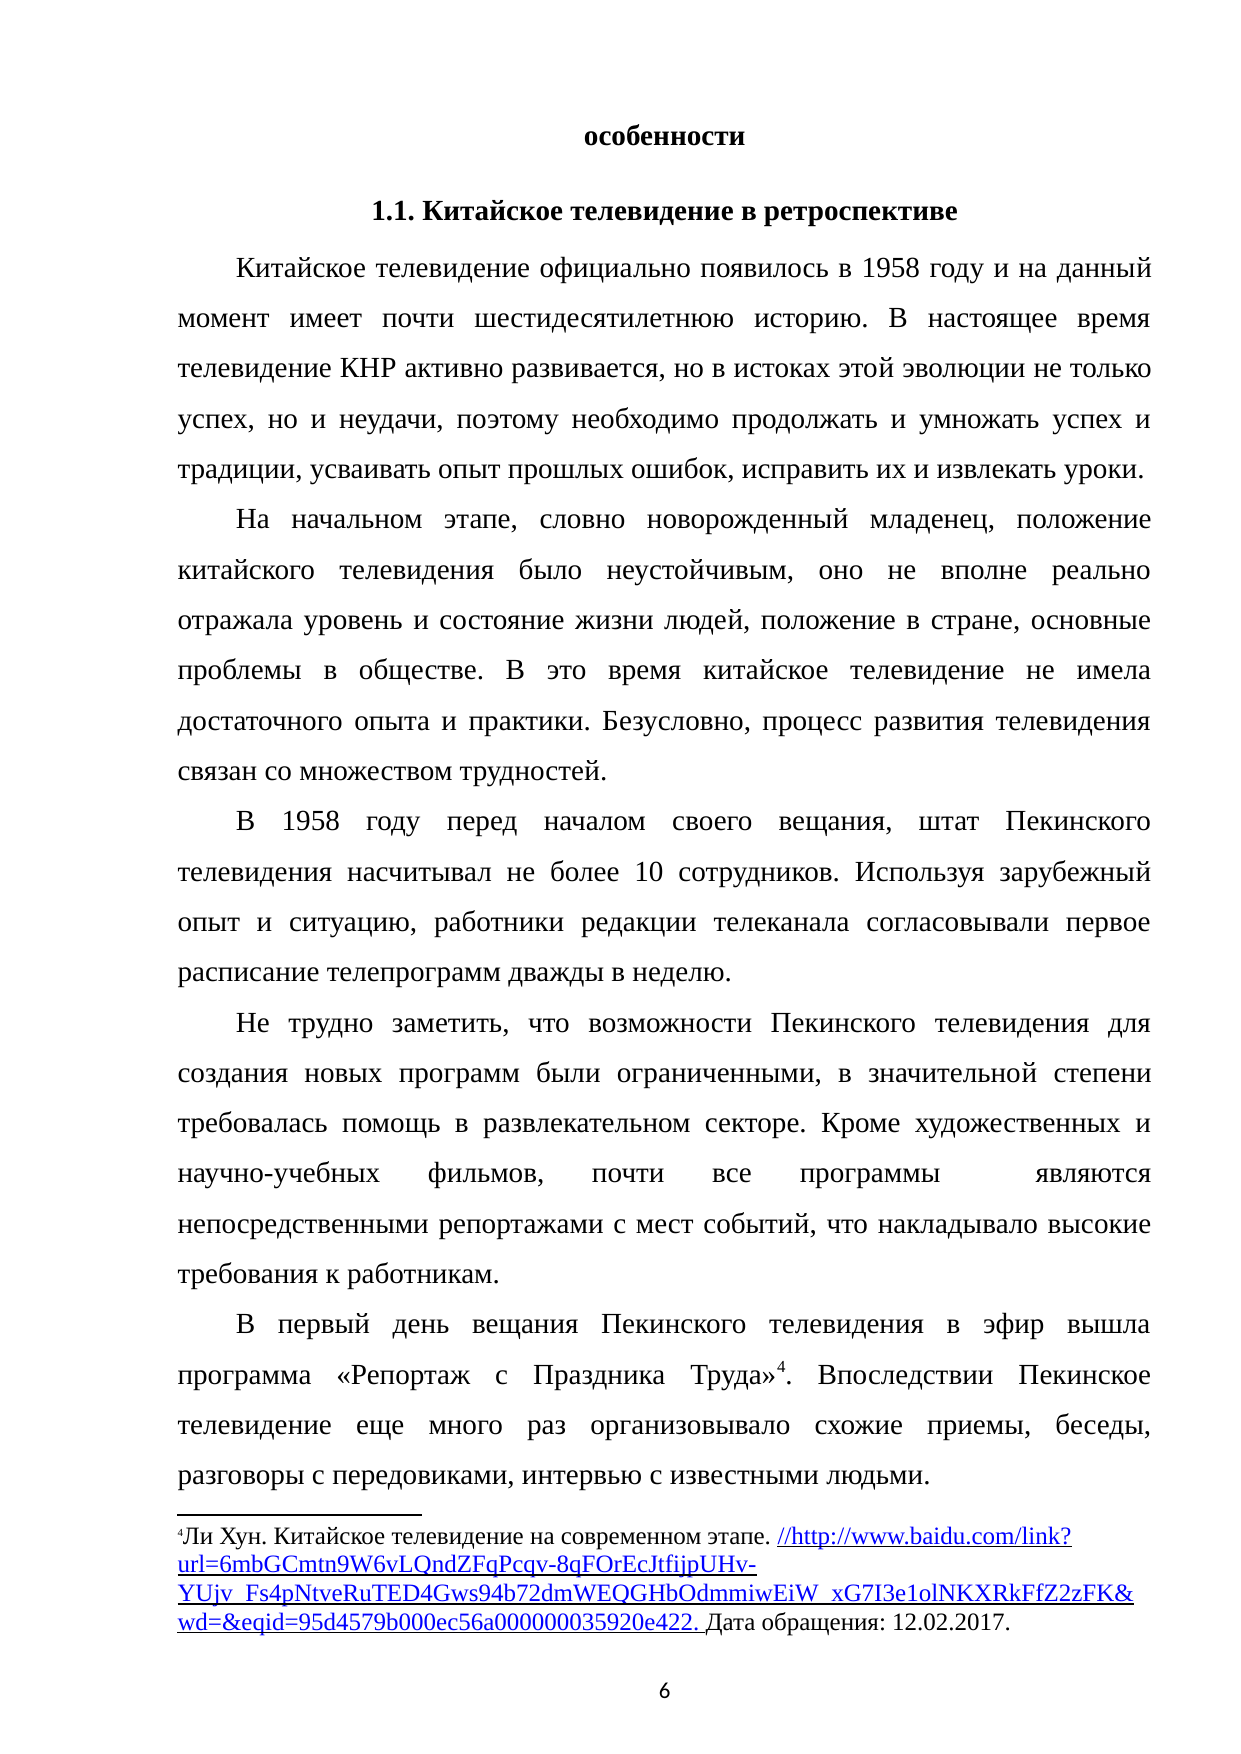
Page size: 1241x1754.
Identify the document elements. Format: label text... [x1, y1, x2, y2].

text В 1958 году перед началом своего вещания, штат Пекинского телевидения насчитывал не более 10 сотрудников. Используя зарубежный опыт и ситуацию, работники редакции телеканала согласовывали первое расписание телепрограмм дважды в неделю. [177, 803, 1152, 988]
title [177, 118, 1152, 152]
title 1.1. Китайское телевидение в ретроспективе [177, 193, 1152, 227]
text Китайское телевидение официально появилось в 1958 году и на данный момент имеет почти шестидесятилетнюю историю. В настоящее время телевидение КНР активно развивается, но в истоках этой эволюции не только успех, но и неудачи, поэтому необходимо продолжать и умножать успех и традиции, усваивать опыт прошлых ошибок, исправить их и извлекать уроки. [177, 250, 1152, 485]
text В первый день вещания Пекинского телевидения в эфир вышла программа «Репортаж с Праздника Труда». Впоследствии Пекинское телевидение еще много раз организовывало схожие приемы, беседы, разговоры с передовиками, интервью с известными людьми. [177, 1307, 1152, 1491]
text Не трудно заметить, что возможности Пекинского телевидения для создания новых программ были ограниченными, в значительной степени требовалась помощь в развлекательном секторе. Кроме художественных и научно-учебных фильмов, почти все программы являются непосредственными репортажами с мест событий, что накладывало высокие требования к работникам. [177, 1005, 1152, 1290]
text На начальном этапе, словно новорожденный младенец, положение китайского телевидения было неустойчивым, оно не вполне реально отражала уровень и состояние жизни людей, положение в стране, основные проблемы в обществе. В это время китайское телевидение не имела достаточного опыта и практики. Безусловно, процесс развития телевидения связан со множеством трудностей. [177, 502, 1152, 787]
